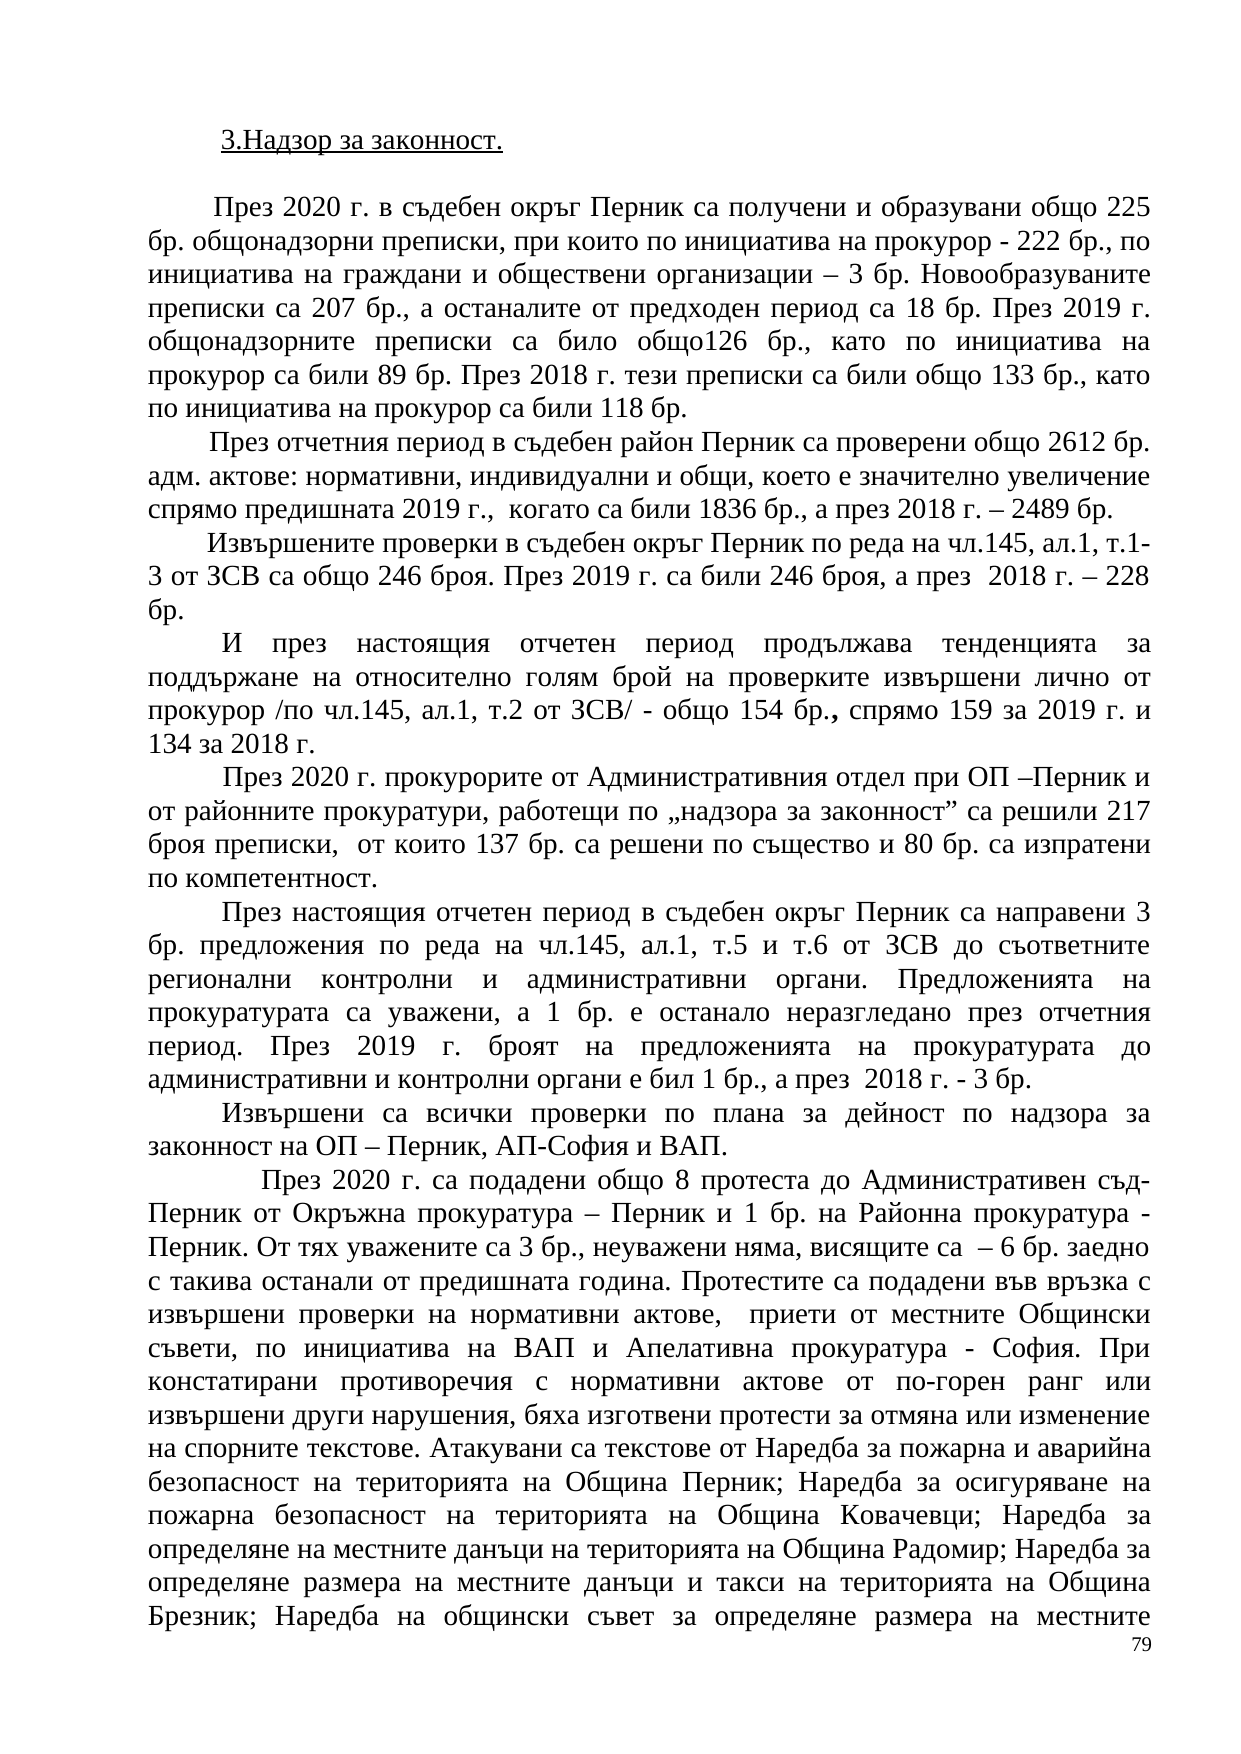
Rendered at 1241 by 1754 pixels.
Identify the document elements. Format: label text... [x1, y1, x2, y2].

text Извършените проверки в съдебен окръг Перник по реда на чл.145, ал.1, т.1-3 от ЗСВ са общо 246 броя. През 2019 г. са били 246 броя, а през 2018 г. – 228 бр. [148, 525, 1152, 625]
text През настоящия отчетен период в съдебен окръг Перник са направени 3 бр. предложения по реда на чл.145, ал.1, т.5 и т.6 от ЗСВ до съответните регионални контролни и административни органи. Предложенията на прокуратурата са уважени, а 1 бр. е останало неразгледано през отчетния период. През 2019 г. броят на предложенията на прокуратурата до административни и контролни органи е бил 1 бр., а през 2018 г. - 3 бр. [148, 894, 1152, 1095]
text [148, 1162, 1152, 1632]
text И през настоящия отчетен период продължава тенденцията за поддържане на относително голям брой на проверките извършени лично от прокурор /по чл.145, ал.1, т.2 от ЗСВ/ - общо 154 бр., спрямо 159 за 2019 г. и 134 за 2018 г. [148, 625, 1152, 759]
text През 2020 г. прокурорите от Административния отдел при ОП –Перник и от районните прокуратури, работещи по „надзора за законност” са решили 217 броя преписки, от които 137 бр. са решени по същество и 80 бр. са изпратени по компетентност. [148, 759, 1152, 894]
text През 2020 г. в съдебен окръг Перник са получени и образувани общо 225 бр. общонадзорни преписки, при които по инициатива на прокурор - 222 бр., по инициатива на граждани и обществени организации – 3 бр. Новообразуваните преписки са 207 бр., а останалите от предходен период са 18 бр. През 2019 г. общонадзорните преписки са било общо126 бр., като по инициатива на прокурор са били 89 бр. През 2018 г. тези преписки са били общо 133 бр., като по инициатива на прокурор са били 118 бр. [148, 189, 1152, 424]
text Извършени са всички проверки по плана за дейност по надзора за законност на ОП – Перник, АП-София и ВАП. [148, 1095, 1152, 1162]
text 3.Надзор за законност. [148, 122, 1152, 156]
text През отчетния период в съдебен район Перник са проверени общо 2612 бр. адм. актове: нормативни, индивидуални и общи, което е значително увеличение спрямо предишната 2019 г., когато са били 1836 бр., а през 2018 г. – 2489 бр. [148, 424, 1152, 525]
